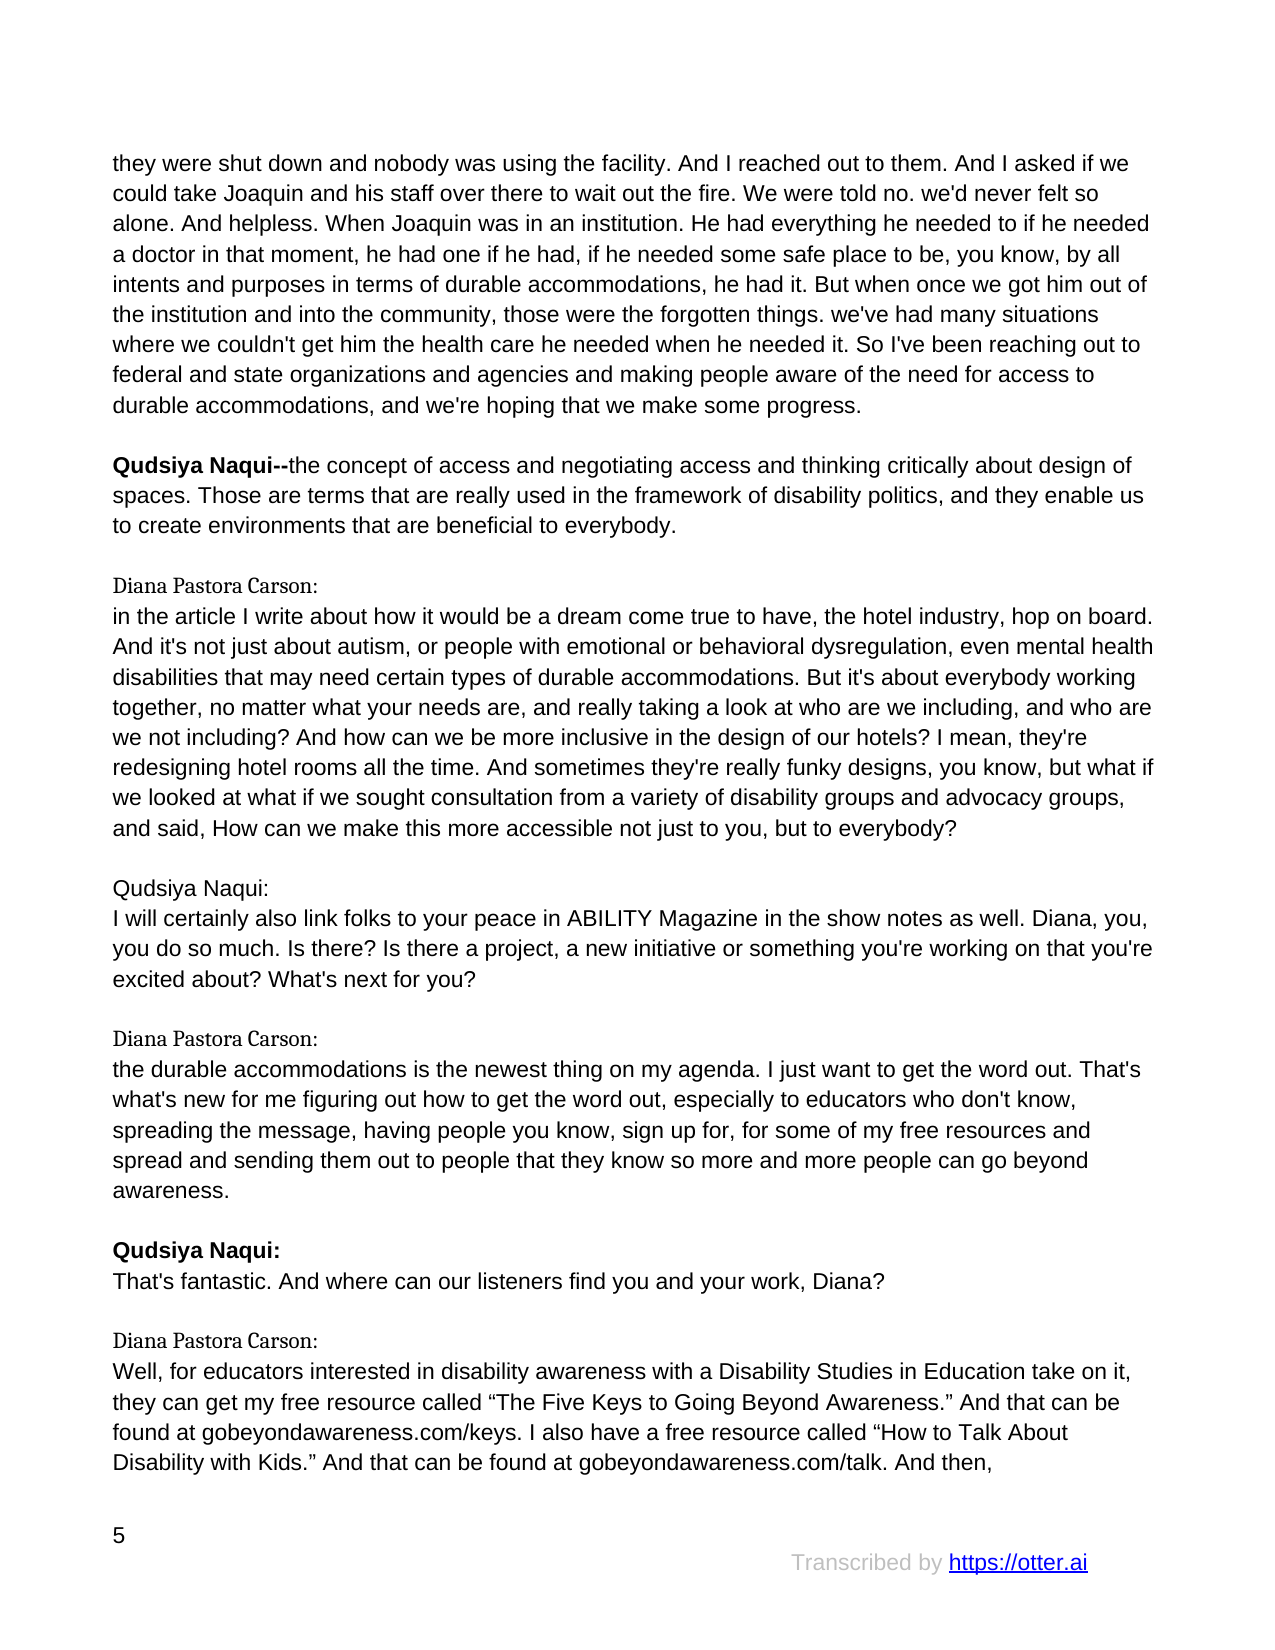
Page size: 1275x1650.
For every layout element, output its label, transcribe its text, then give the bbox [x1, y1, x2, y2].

text in the article I write about how it would be a dream come true to have, the hotel industry, hop on board. And it's not just about autism, or people with emotional or behavioral dysregulation, even mental health disabilities that may need certain types of durable accommodations. But it's about everybody working together, no matter what your needs are, and really taking a look at who are we including, and who are we not including? And how can we be more inclusive in the design of our hotels? I mean, they're redesigning hotel rooms all the time. And sometimes they're really funky designs, you know, but what if we looked at what if we sought consultation from a variety of disability groups and advocacy groups, and said, How can we make this more accessible not just to you, but to everybody? [112, 603, 1162, 841]
text Diana Pastora Carson: [112, 1026, 1162, 1052]
text Qudsiya Naqui--the concept of access and negotiating access and thinking critically about design of spaces. Those are terms that are really used in the framework of disability politics, and they enable us to create environments that are beneficial to everybody. [112, 452, 1162, 539]
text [112, 1358, 1162, 1475]
text I will certainly also link folks to your peace in ABILITY Magazine in the show notes as well. Diana, you, you do so much. Is there? Is there a project, a new initiative or something you're working on that you're excited about? What's next for you? [112, 905, 1162, 992]
text Qudsiya Naqui: [112, 1237, 1162, 1264]
text Qudsiya Naqui: [112, 875, 1162, 901]
text the durable accommodations is the newest thing on my agenda. I just want to get the word out. That's what's new for me figuring out how to get the word out, especially to educators who don't know, spreading the message, having people you know, sign up for, for some of my free resources and spread and sending them out to people that they know so more and more people can go beyond awareness. [112, 1056, 1162, 1203]
text That's fantastic. And where can our listeners find you and your work, Diana? [112, 1268, 1162, 1294]
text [112, 150, 1162, 418]
text Diana Pastora Carson: [112, 573, 1162, 599]
text Diana Pastora Carson: [112, 1328, 1162, 1354]
